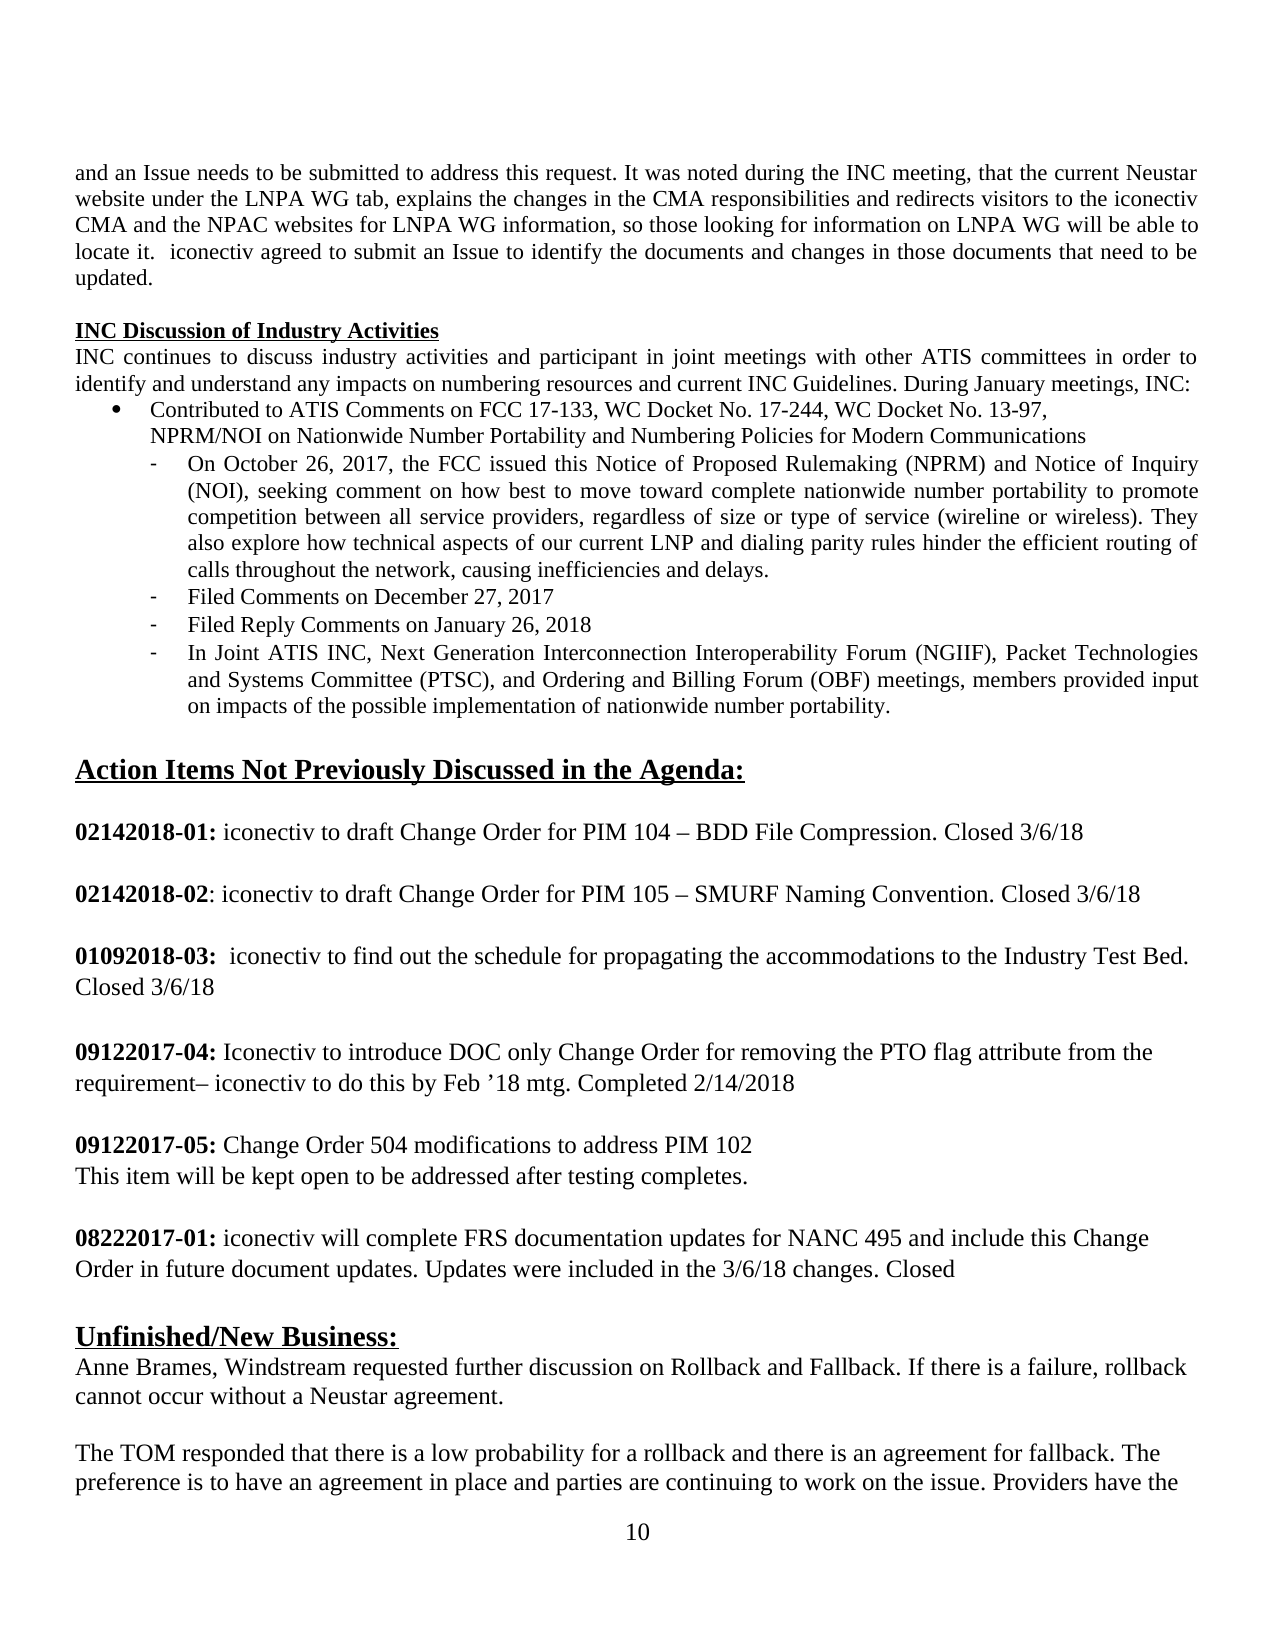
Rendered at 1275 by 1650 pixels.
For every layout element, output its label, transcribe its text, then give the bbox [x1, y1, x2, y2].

list On October 26, 2017, the FCC issued this Notice of Proposed Rulemaking (NPRM) and Notice of Inquiry (NOI), seeking comment on how best to move toward complete nationwide number portability to promote competition between all service providers, regardless of size or type of service (wireline or wireless). They also explore how technical aspects of our current LNP and dialing parity rules hinder the efficient routing of calls throughout the network, causing inefficiencies and delays. [150, 449, 1200, 582]
text 08222017-01: iconectiv will complete FRS documentation updates for NANC 495 and include this Change Order in future document updates. Updates were included in the 3/6/18 changes. Closed [75, 1223, 1200, 1283]
text 02142018-01: iconectiv to draft Change Order for PIM 104 – BDD File Compression. Closed 3/6/18 [75, 817, 1200, 846]
text INC continues to discuss industry activities and participant in joint meetings with other ATIS committees in order to identify and understand any impacts on numbering resources and current INC Guidelines. During January meetings, INC: [75, 343, 1200, 396]
text 01092018-03: iconectiv to find out the schedule for propagating the accommodations to the Industry Test Bed. Closed 3/6/18 [75, 941, 1200, 1001]
text 02142018-02: iconectiv to draft Change Order for PIM 105 – SMURF Naming Convention. Closed 3/6/18 [75, 879, 1200, 908]
text Action Items Not Previously Discussed in the Agenda: [75, 752, 1200, 786]
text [75, 159, 1200, 291]
list Filed Reply Comments on January 26, 2018 [150, 610, 1200, 638]
list Filed Comments on December 27, 2017 [150, 582, 1200, 610]
list Contributed to ATIS Comments on FCC 17-133, WC Docket No. 17-244, WC Docket No. 13-97, [112, 396, 1200, 422]
text Anne Brames, Windstream requested further discussion on Rollback and Fallback. If there is a failure, rollback cannot occur without a Neustar agreement. [75, 1352, 1200, 1410]
text Unfinished/New Business: [75, 1319, 1200, 1352]
text This item will be kept open to be addressed after testing completes. [75, 1161, 1200, 1190]
text NPRM/NOI on Nationwide Number Portability and Numbering Policies for Modern Communications [150, 422, 1200, 449]
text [75, 1438, 1200, 1496]
text 09122017-04: Iconectiv to introduce DOC only Change Order for removing the PTO flag attribute from the requirement– iconectiv to do this by Feb ’18 mtg. Completed 2/14/2018 [75, 1037, 1200, 1097]
text 09122017-05: Change Order 504 modifications to address PIM 102 [75, 1130, 1200, 1159]
text INC Discussion of Industry Activities [75, 317, 1200, 343]
list In Joint ATIS INC, Next Generation Interconnection Interoperability Forum (NGIIF), Packet Technologies and Systems Committee (PTSC), and Ordering and Billing Forum (OBF) meetings, members provided input on impacts of the possible implementation of nationwide number portability. [150, 638, 1200, 719]
